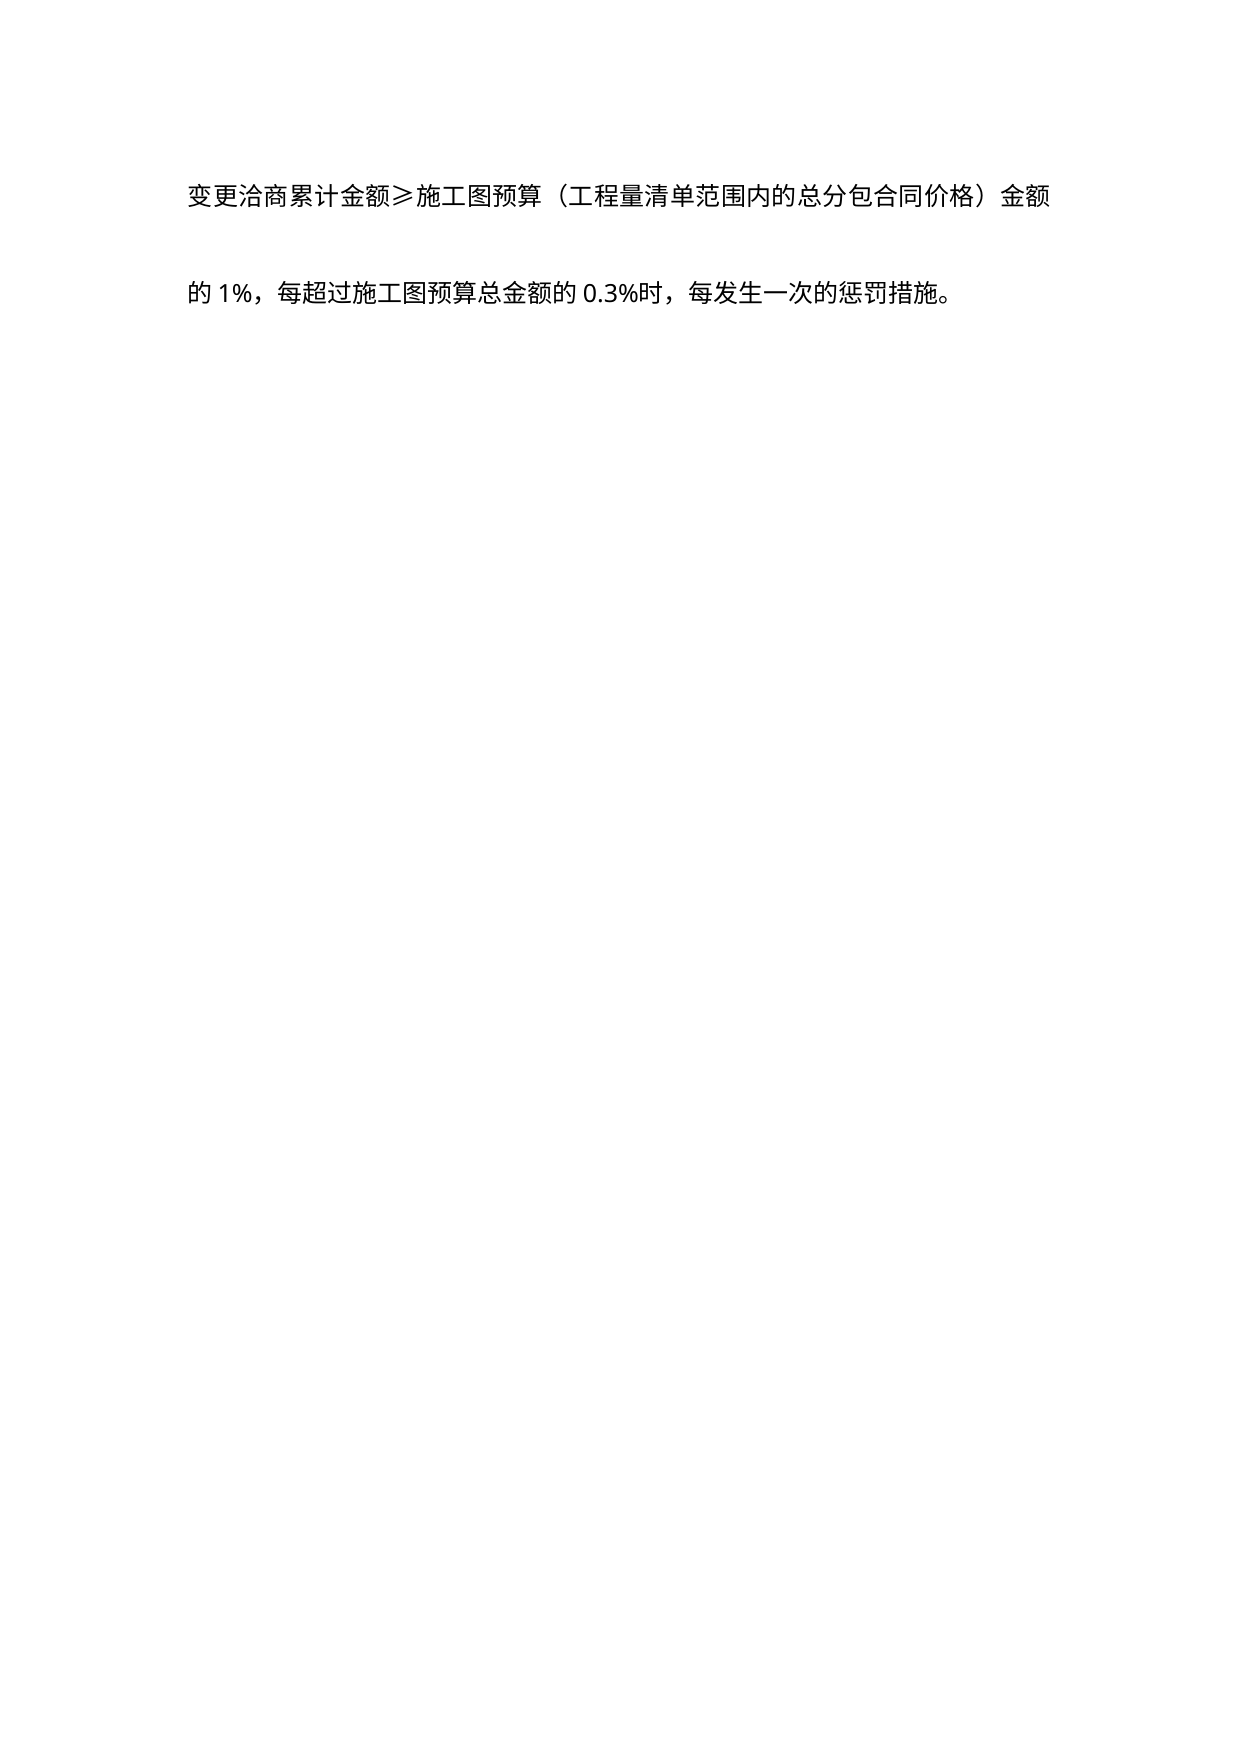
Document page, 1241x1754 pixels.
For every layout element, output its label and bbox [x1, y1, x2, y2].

text [187, 162, 1053, 324]
